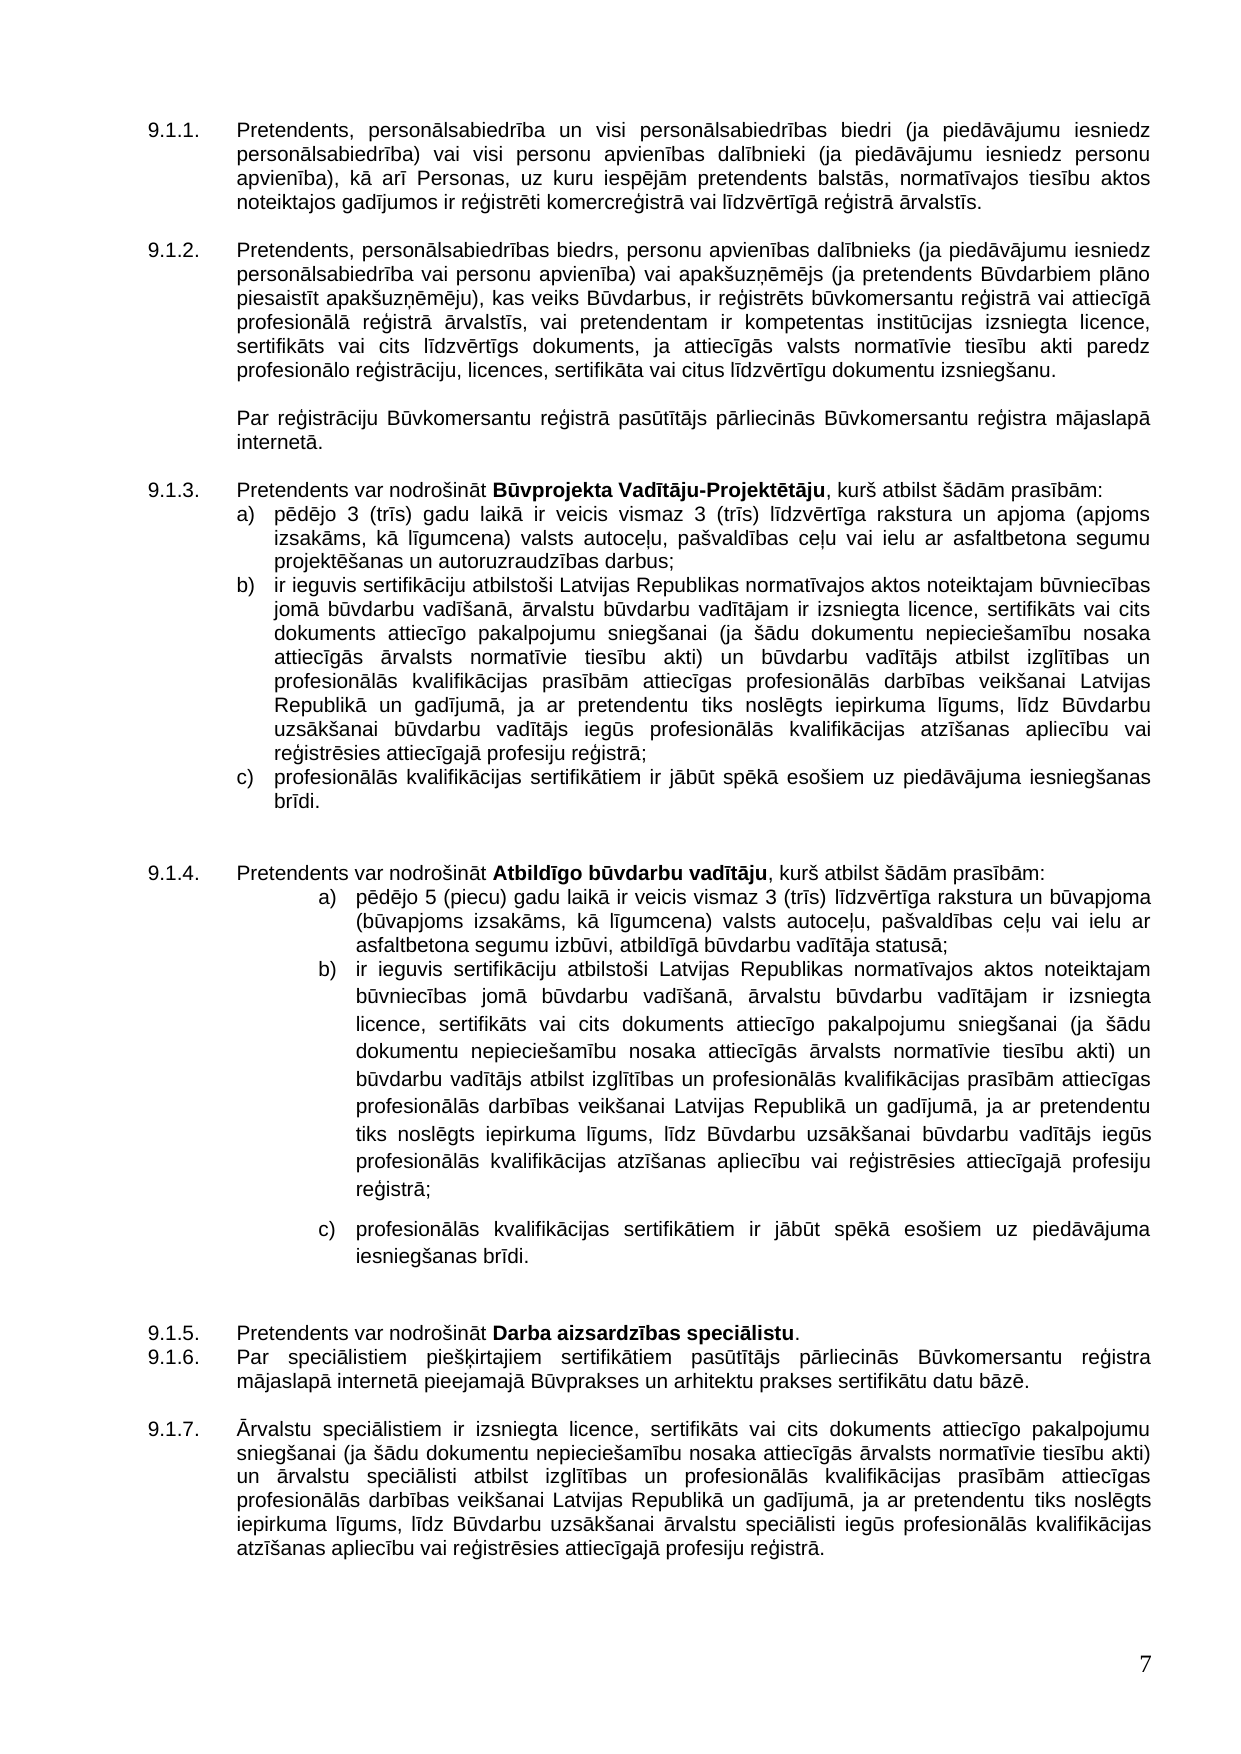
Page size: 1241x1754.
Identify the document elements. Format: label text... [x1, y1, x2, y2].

text Pretendents, personālsabiedrības biedrs, personu apvienības dalībnieks (ja piedāvājumu iesniedz personālsabiedrība vai personu apvienība) vai apakšuzņēmējs (ja pretendents Būvdarbiem plāno piesaistīt apakšuzņēmēju), kas veiks Būvdarbus, ir reģistrēts būvkomersantu reģistrā vai attiecīgā profesionālā reģistrā ārvalstīs, vai pretendentam ir kompetentas institūcijas izsniegta licence, sertifikāts vai cits līdzvērtīgs dokuments, ja attiecīgās valsts normatīvie tiesību akti paredz profesionālo reģistrāciju, licences, sertifikāta vai citus līdzvērtīgu dokumentu izsniegšanu. [148, 238, 1152, 382]
text Pretendents var nodrošināt Būvprojekta Vadītāju-Projektētāju, kurš atbilst šādām prasībām: [148, 477, 1152, 501]
list pēdējo 3 (trīs) gadu laikā ir veicis vismaz 3 (trīs) līdzvērtīga rakstura un apjoma (apjoms izsakāms, kā līgumcena) valsts autoceļu, pašvaldības ceļu vai ielu ar asfaltbetona segumu projektēšanas un autoruzraudzības darbus; [236, 501, 1152, 573]
list profesionālās kvalifikācijas sertifikātiem ir jābūt spēkā esošiem uz piedāvājuma iesniegšanas brīdi. [318, 1217, 1152, 1268]
text Pretendents var nodrošināt Atbildīgo būvdarbu vadītāju, kurš atbilst šādām prasībām: [148, 861, 1152, 885]
list ir ieguvis sertifikāciju atbilstoši Latvijas Republikas normatīvajos aktos noteiktajam būvniecības jomā būvdarbu vadīšanā, ārvalstu būvdarbu vadītājam ir izsniegta licence, sertifikāts vai cits dokuments attiecīgo pakalpojumu sniegšanai (ja šādu dokumentu nepieciešamību nosaka attiecīgās ārvalsts normatīvie tiesību akti) un būvdarbu vadītājs atbilst izglītības un profesionālās kvalifikācijas prasībām attiecīgas profesionālās darbības veikšanai Latvijas Republikā un gadījumā, ja ar pretendentu tiks noslēgts iepirkuma līgums, līdz Būvdarbu uzsākšanai būvdarbu vadītājs iegūs profesionālās kvalifikācijas atzīšanas apliecību vai reģistrēsies attiecīgajā profesiju reģistrā; [318, 957, 1152, 1201]
list pēdējo 5 (piecu) gadu laikā ir veicis vismaz 3 (trīs) līdzvērtīga rakstura un būvapjoma (būvapjoms izsakāms, kā līgumcena) valsts autoceļu, pašvaldības ceļu vai ielu ar asfaltbetona segumu izbūvi, atbildīgā būvdarbu vadītāja statusā; [318, 885, 1152, 957]
text Par speciālistiem piešķirtajiem sertifikātiem pasūtītājs pārliecinās Būvkomersantu reģistra mājaslapā internetā pieejamajā Būvprakses un arhitektu prakses sertifikātu datu bāzē. [148, 1344, 1152, 1392]
text Ārvalstu speciālistiem ir izsniegta licence, sertifikāts vai cits dokuments attiecīgo pakalpojumu sniegšanai (ja šādu dokumentu nepieciešamību nosaka attiecīgās ārvalsts normatīvie tiesību akti) un ārvalstu speciālisti atbilst izglītības un profesionālās kvalifikācijas prasībām attiecīgas profesionālās darbības veikšanai Latvijas Republikā un gadījumā, ja ar pretendentu tiks noslēgts iepirkuma līgums, līdz Būvdarbu uzsākšanai ārvalstu speciālisti iegūs profesionālās kvalifikācijas atzīšanas apliecību vai reģistrēsies attiecīgajā profesiju reģistrā. [148, 1416, 1152, 1560]
list Par reģistrāciju Būvkomersantu reģistrā pasūtītājs pārliecinās Būvkomersantu reģistra mājaslapā internetā. [236, 406, 1152, 453]
list ir ieguvis sertifikāciju atbilstoši Latvijas Republikas normatīvajos aktos noteiktajam būvniecības jomā būvdarbu vadīšanā, ārvalstu būvdarbu vadītājam ir izsniegta licence, sertifikāts vai cits dokuments attiecīgo pakalpojumu sniegšanai (ja šādu dokumentu nepieciešamību nosaka attiecīgās ārvalsts normatīvie tiesību akti) un būvdarbu vadītājs atbilst izglītības un profesionālās kvalifikācijas prasībām attiecīgas profesionālās darbības veikšanai Latvijas Republikā un gadījumā, ja ar pretendentu tiks noslēgts iepirkuma līgums, līdz Būvdarbu uzsākšanai būvdarbu vadītājs iegūs profesionālās kvalifikācijas atzīšanas apliecību vai reģistrēsies attiecīgajā profesiju reģistrā; [236, 573, 1152, 765]
list profesionālās kvalifikācijas sertifikātiem ir jābūt spēkā esošiem uz piedāvājuma iesniegšanas brīdi. [236, 765, 1152, 813]
text Pretendents, personālsabiedrība un visi personālsabiedrības biedri (ja piedāvājumu iesniedz personālsabiedrība) vai visi personu apvienības dalībnieki (ja piedāvājumu iesniedz personu apvienība), kā arī Personas, uz kuru iespējām pretendents balstās, normatīvajos tiesību aktos noteiktajos gadījumos ir reģistrēti komercreģistrā vai līdzvērtīgā reģistrā ārvalstīs. [148, 118, 1152, 214]
text Pretendents var nodrošināt Darba aizsardzības speciālistu. [148, 1321, 1152, 1344]
